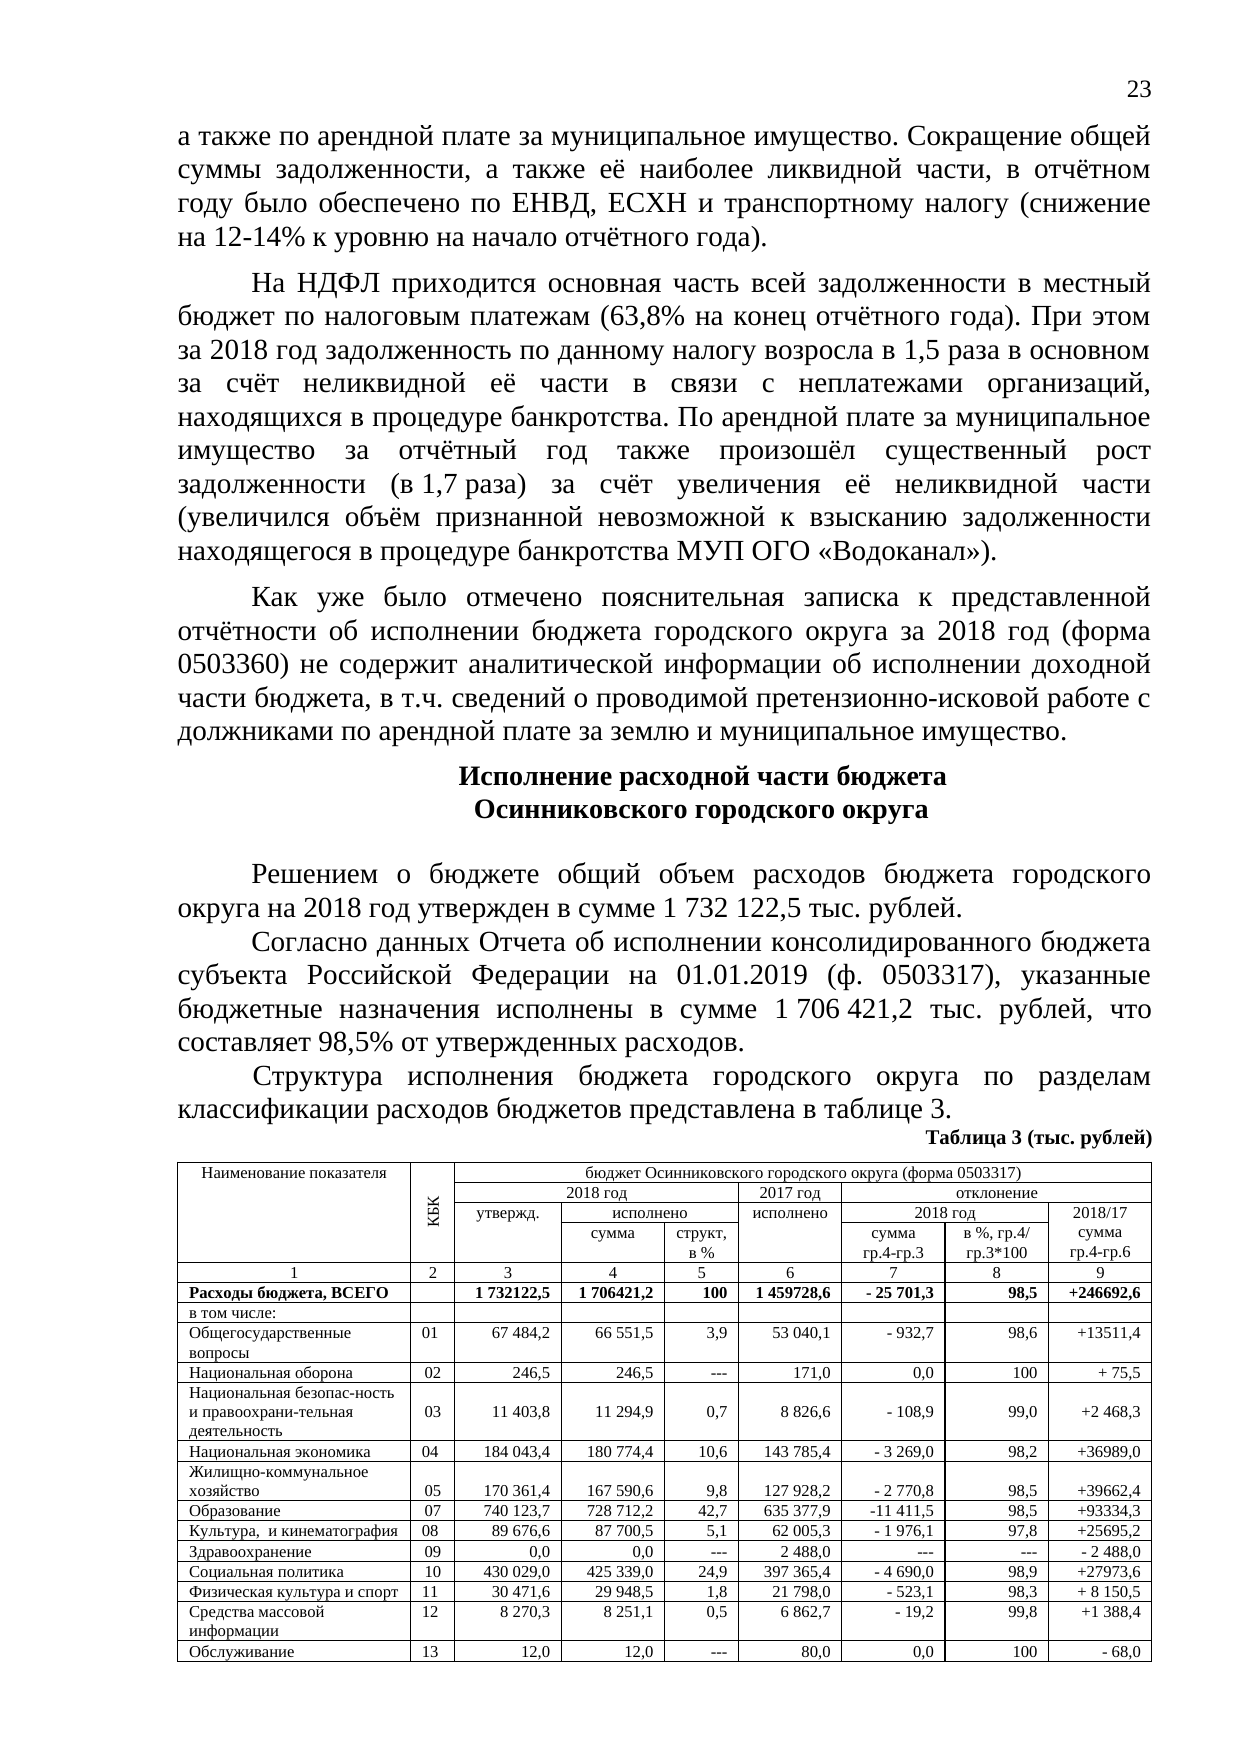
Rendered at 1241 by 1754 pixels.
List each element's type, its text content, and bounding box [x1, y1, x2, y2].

table_cell 1,8 [665, 1582, 738, 1601]
text На НДФЛ приходится основная часть всей задолженности в местный бюджет по налоговым платежам (63,8% на конец отчётного года). При этом за 2018 год задолженность по данному налогу возросла в 1,5 раза в основном за счёт неликвидной её части в связи с неплатежами организаций, находящихся в процедуре банкротства. По арендной плате за муниципальное имущество за отчётный год также произошёл существенный рост задолженности (в 1,7 раза) за счёт увеличения её неликвидной части (увеличился объём признанной невозможной к взысканию задолженности находящегося в процедуре банкротства МУП ОГО «Водоканал»). [177, 265, 1152, 567]
table_cell 5 [665, 1263, 738, 1282]
table_cell исполнено [562, 1203, 738, 1222]
table_cell Средства массовой информации [178, 1602, 410, 1640]
table_cell 97,8 [946, 1521, 1048, 1540]
table_cell 4 [562, 1263, 664, 1282]
table_cell 246,5 [455, 1363, 561, 1382]
table_cell 89 676,6 [455, 1521, 561, 1540]
table_cell --- [946, 1541, 1048, 1561]
table_cell - 68,0 [1049, 1641, 1151, 1661]
table_cell Физическая культура и спорт [178, 1582, 410, 1601]
table_cell 6 [739, 1263, 841, 1282]
table_cell 0,0 [562, 1541, 664, 1561]
text Структура исполнения бюджета городского округа по разделам классификации расходов бюджетов представлена в таблице 3. [177, 1058, 1152, 1125]
table_cell 397 365,4 [739, 1562, 841, 1581]
text Решением о бюджете общий объем расходов бюджета городского округа на 2018 год утвержден в сумме 1 732 122,5 тыс. рублей. [177, 857, 1152, 924]
table_cell 2 488,0 [739, 1541, 841, 1561]
table_cell [665, 1303, 738, 1322]
table_cell 10 [411, 1562, 454, 1581]
table_cell 42,7 [665, 1501, 738, 1520]
table_cell Национальная безопас-ность и правоохрани-тельная деятельность [178, 1383, 410, 1440]
table_cell - 932,7 [842, 1323, 944, 1362]
table_header бюджет Осинниковского городского округа (форма 0503317) [455, 1163, 1151, 1182]
table_cell - 19,2 [842, 1602, 944, 1640]
table_cell 98,5 [946, 1462, 1048, 1500]
table_cell --- [842, 1541, 944, 1561]
table_cell 11 403,8 [455, 1383, 561, 1440]
table_cell 2 [411, 1263, 454, 1282]
text Согласно данных Отчета об исполнении консолидированного бюджета субъекта Российской Федерации на 01.01.2019 (ф. 0503317), указанные бюджетные назначения исполнены в сумме 1 706 421,2 тыс. рублей, что составляет 98,5% от утвержденных расходов. [177, 924, 1152, 1058]
table_cell 67 484,2 [455, 1323, 561, 1362]
table_cell отклонение [842, 1183, 1151, 1202]
table_cell [739, 1303, 841, 1322]
table_cell 1 732122,5 [455, 1283, 561, 1302]
table_header КБК [411, 1163, 454, 1262]
table_cell утвержд. [455, 1203, 561, 1262]
table_cell + 75,5 [1049, 1363, 1151, 1382]
table_cell Жилищно-коммунальное хозяйство [178, 1462, 410, 1500]
table_cell 80,0 [739, 1641, 841, 1661]
table_cell 5,1 [665, 1521, 738, 1540]
table_cell Культура, и кинематография [178, 1521, 410, 1540]
table_cell - 523,1 [842, 1582, 944, 1601]
table_cell - 108,9 [842, 1383, 944, 1440]
table_cell [411, 1283, 454, 1302]
table_cell --- [665, 1363, 738, 1382]
table_cell 29 948,5 [562, 1582, 664, 1601]
table_cell 98,6 [946, 1323, 1048, 1362]
table_cell 1 706421,2 [562, 1283, 664, 1302]
table_cell 180 774,4 [562, 1441, 664, 1461]
table_cell 100 [665, 1283, 738, 1302]
table_cell 99,0 [946, 1383, 1048, 1440]
table_cell 04 [411, 1441, 454, 1461]
table_cell 10,6 [665, 1441, 738, 1461]
table_cell 1 [178, 1263, 410, 1282]
table_cell 246,5 [562, 1363, 664, 1382]
table_cell 184 043,4 [455, 1441, 561, 1461]
table_cell 98,9 [946, 1562, 1048, 1581]
table_cell 07 [411, 1501, 454, 1520]
table_cell 24,9 [665, 1562, 738, 1581]
table_cell 62 005,3 [739, 1521, 841, 1540]
table_cell 11 [411, 1582, 454, 1601]
table_cell 99,8 [946, 1602, 1048, 1640]
table_cell 9 [1049, 1263, 1151, 1282]
table_cell структ, в % [665, 1223, 738, 1262]
table_cell 100 [946, 1363, 1048, 1382]
table_cell 11 294,9 [562, 1383, 664, 1440]
table_cell 21 798,0 [739, 1582, 841, 1601]
table_cell сумма гр.4-гр.3 [842, 1223, 944, 1262]
table_cell 2018/17 сумма гр.4-гр.6 [1049, 1203, 1151, 1262]
table_header Наименование показателя [178, 1163, 410, 1262]
table_cell 8 [946, 1263, 1048, 1282]
table_cell -11 411,5 [842, 1501, 944, 1520]
table_cell 425 339,0 [562, 1562, 664, 1581]
text Осинниковского городского округа [177, 792, 1152, 824]
table_cell +25695,2 [1049, 1521, 1151, 1540]
table_cell 143 785,4 [739, 1441, 841, 1461]
table_cell - 1 976,1 [842, 1521, 944, 1540]
table_cell 127 928,2 [739, 1462, 841, 1500]
table_cell 12,0 [562, 1641, 664, 1661]
table_cell - 25 701,3 [842, 1283, 944, 1302]
table_cell 3,9 [665, 1323, 738, 1362]
table_cell 171,0 [739, 1363, 841, 1382]
table_cell исполнено [739, 1203, 841, 1262]
table_cell [842, 1303, 944, 1322]
table_cell --- [665, 1541, 738, 1561]
table_cell 9,8 [665, 1462, 738, 1500]
table_cell 2018 год [842, 1203, 1048, 1222]
table_cell [1049, 1303, 1151, 1322]
table_cell в %, гр.4/ гр.3*100 [946, 1223, 1048, 1262]
table_cell 30 471,6 [455, 1582, 561, 1601]
table_cell 53 040,1 [739, 1323, 841, 1362]
table_cell Социальная политика [178, 1562, 410, 1581]
table_cell +27973,6 [1049, 1562, 1151, 1581]
table_cell - 2 770,8 [842, 1462, 944, 1500]
table_cell 8 826,6 [739, 1383, 841, 1440]
table_cell сумма [562, 1223, 664, 1262]
table_cell 05 [411, 1462, 454, 1500]
table_cell Обслуживание муниципального долга [178, 1641, 410, 1661]
table_cell 0,5 [665, 1602, 738, 1640]
table_cell Общегосударственные вопросы [178, 1323, 410, 1362]
table_cell Образование [178, 1501, 410, 1520]
table_cell 12 [411, 1602, 454, 1640]
table_cell 100 [946, 1641, 1048, 1661]
table_cell +13511,4 [1049, 1323, 1151, 1362]
table_cell 3 [455, 1263, 561, 1282]
table_cell 740 123,7 [455, 1501, 561, 1520]
text Таблица 3 (тыс. рублей) [207, 1125, 1152, 1149]
table_cell 66 551,5 [562, 1323, 664, 1362]
table_cell 0,0 [455, 1541, 561, 1561]
table_cell +1 388,4 [1049, 1602, 1151, 1640]
table_cell 12,0 [455, 1641, 561, 1661]
table_cell [562, 1303, 664, 1322]
table_cell 8 270,3 [455, 1602, 561, 1640]
table_cell 1 459728,6 [739, 1283, 841, 1302]
text Как уже было отмечено пояснительная записка к представленной отчётности об исполнении бюджета городского округа за 2018 год (форма 0503360) не содержит аналитической информации об исполнении доходной части бюджета, в т.ч. сведений о проводимой претензионно-исковой работе с должниками по арендной плате за землю и муниципальное имущество. [177, 579, 1152, 747]
table_cell 8 251,1 [562, 1602, 664, 1640]
table_cell 170 361,4 [455, 1462, 561, 1500]
table_cell 0,7 [665, 1383, 738, 1440]
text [177, 118, 1152, 252]
table_cell 6 862,7 [739, 1602, 841, 1640]
table_cell Здравоохранение [178, 1541, 410, 1561]
table_cell Расходы бюджета, ВСЕГО [178, 1283, 410, 1302]
table_cell 2018 год [455, 1183, 738, 1202]
text Исполнение расходной части бюджета [177, 759, 1152, 792]
table_cell - 3 269,0 [842, 1441, 944, 1461]
table_cell 0,0 [842, 1363, 944, 1382]
table_cell - 2 488,0 [1049, 1541, 1151, 1561]
table_cell 7 [842, 1263, 944, 1282]
table_cell 2017 год [739, 1183, 841, 1202]
table_cell +2 468,3 [1049, 1383, 1151, 1440]
table_cell 430 029,0 [455, 1562, 561, 1581]
table_cell в том числе: [178, 1303, 410, 1322]
table_cell 87 700,5 [562, 1521, 664, 1540]
table_cell 98,5 [946, 1283, 1048, 1302]
table_cell 09 [411, 1541, 454, 1561]
table_cell 01 [411, 1323, 454, 1362]
table_cell [946, 1303, 1048, 1322]
table_cell --- [665, 1641, 738, 1661]
table_cell 98,3 [946, 1582, 1048, 1601]
table_cell 98,2 [946, 1441, 1048, 1461]
table_cell 03 [411, 1383, 454, 1440]
table_cell 98,5 [946, 1501, 1048, 1520]
table_cell - 4 690,0 [842, 1562, 944, 1581]
table_cell 08 [411, 1521, 454, 1540]
table_cell Национальная оборона [178, 1363, 410, 1382]
table_cell [411, 1303, 454, 1322]
table_cell 728 712,2 [562, 1501, 664, 1520]
table_cell + 8 150,5 [1049, 1582, 1151, 1601]
table_cell 0,0 [842, 1641, 944, 1661]
table_cell +93334,3 [1049, 1501, 1151, 1520]
table_cell 13 [411, 1641, 454, 1661]
table_cell Национальная экономика [178, 1441, 410, 1461]
table_cell +246692,6 [1049, 1283, 1151, 1302]
table_cell 635 377,9 [739, 1501, 841, 1520]
table_cell [455, 1303, 561, 1322]
table_cell 02 [411, 1363, 454, 1382]
table_cell +39662,4 [1049, 1462, 1151, 1500]
table_cell 167 590,6 [562, 1462, 664, 1500]
table_cell +36989,0 [1049, 1441, 1151, 1461]
